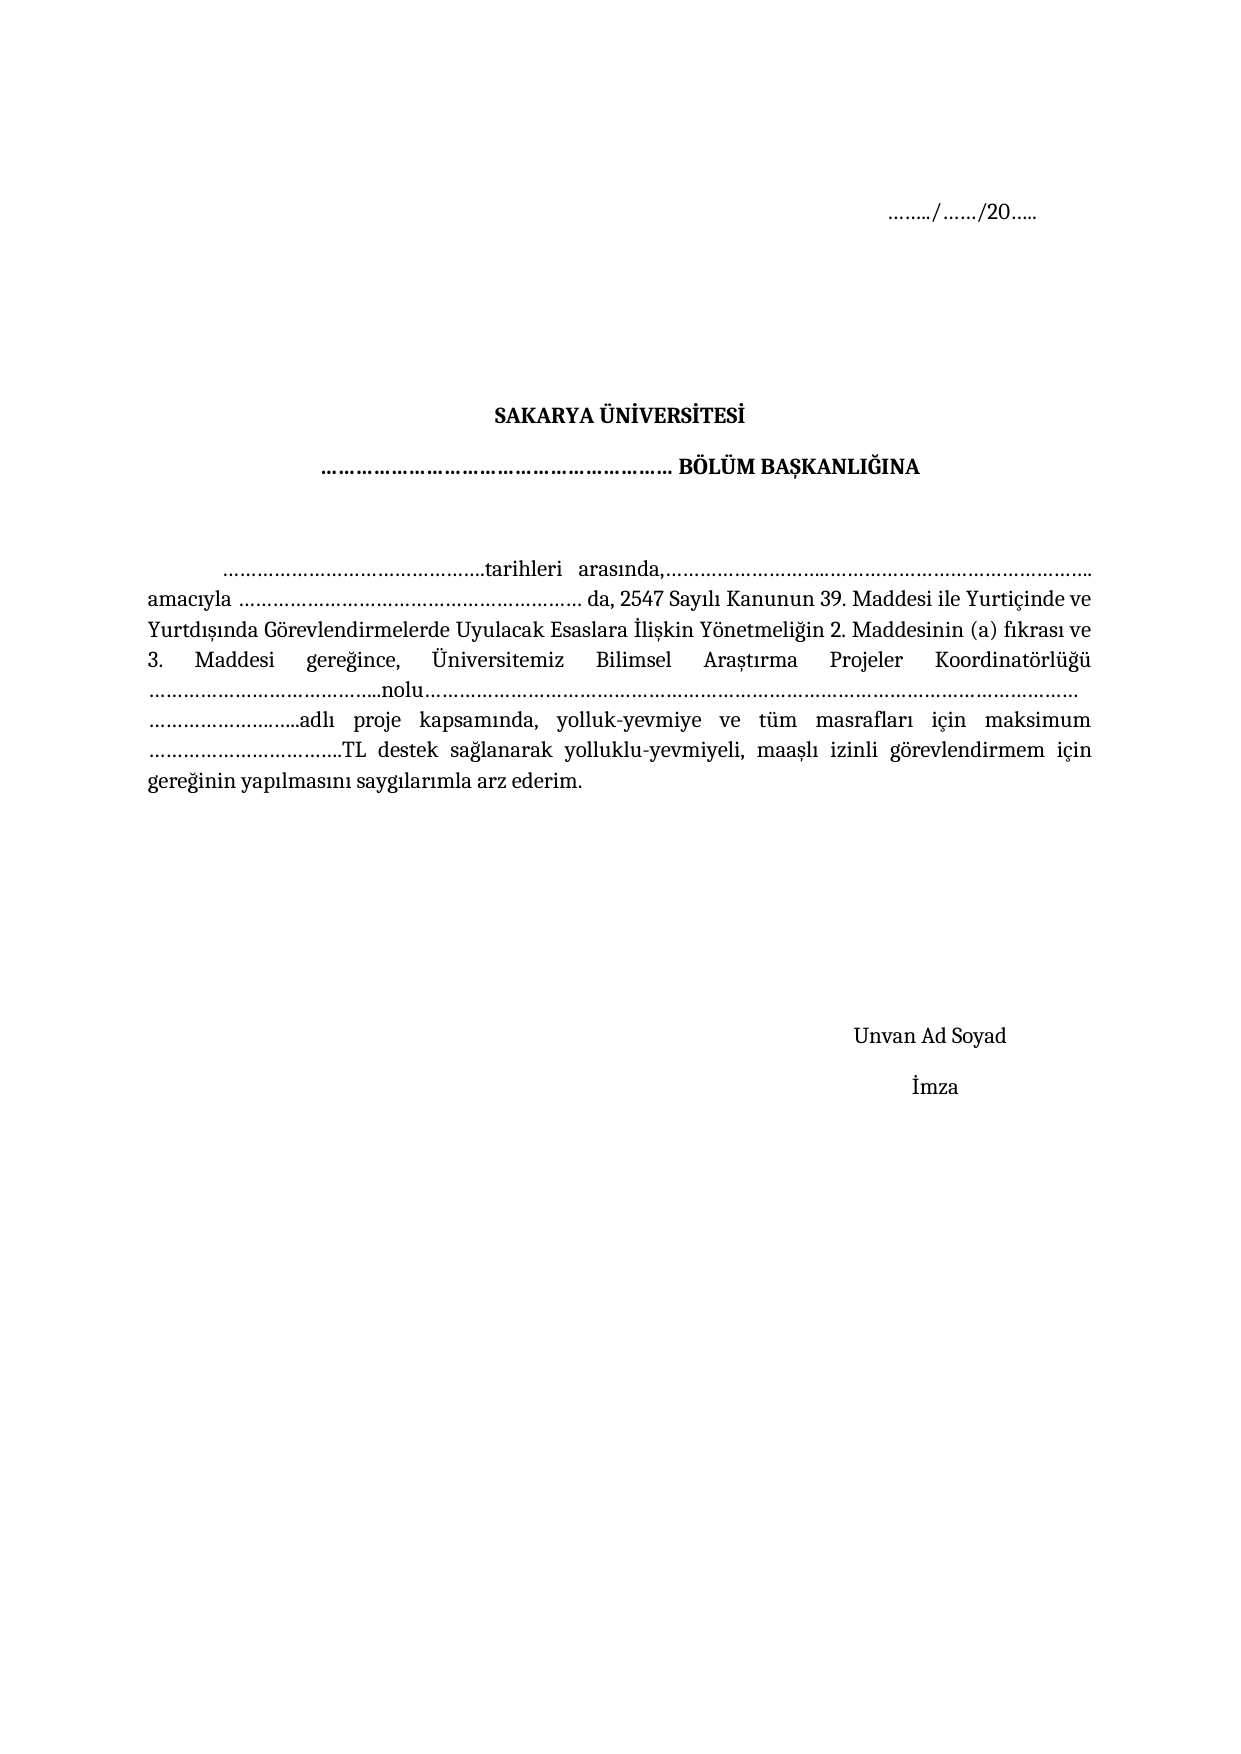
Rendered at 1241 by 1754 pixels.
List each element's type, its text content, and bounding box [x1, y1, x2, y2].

text İmza [148, 1074, 1093, 1100]
text …………………………………………………… BÖLÜM BAŞKANLIĞINA [148, 454, 1093, 480]
text SAKARYA ÜNİVERSİTESİ [148, 403, 1093, 429]
text ……../……/20….. [148, 199, 1093, 225]
text ……………………………………….tarihleri arasında,………………………..………………………………………. amacıyla …………………………………………………… da, 2547 Sayılı Kanunun 39. Maddesi ile Yurtiçinde ve Yurtdışında Görevlendirmelerde Uyulacak Esaslara İlişkin Yönetmeliğin 2. Maddesinin (a) fıkrası ve 3. Maddesi gereğince, Üniversitemiz Bilimsel Araştırma Projeler Koordinatörlüğü …………………………………..nolu……………………………………………………………………………………………………………………….…..adlı proje kapsamında, yolluk-yevmiye ve tüm masrafları için maksimum …………………………….TL destek sağlanarak yolluklu-yevmiyeli, maaşlı izinli görevlendirmem için gereğinin yapılmasını saygılarımla arz ederim. [148, 556, 1093, 794]
text Unvan Ad Soyad [148, 1023, 1093, 1049]
